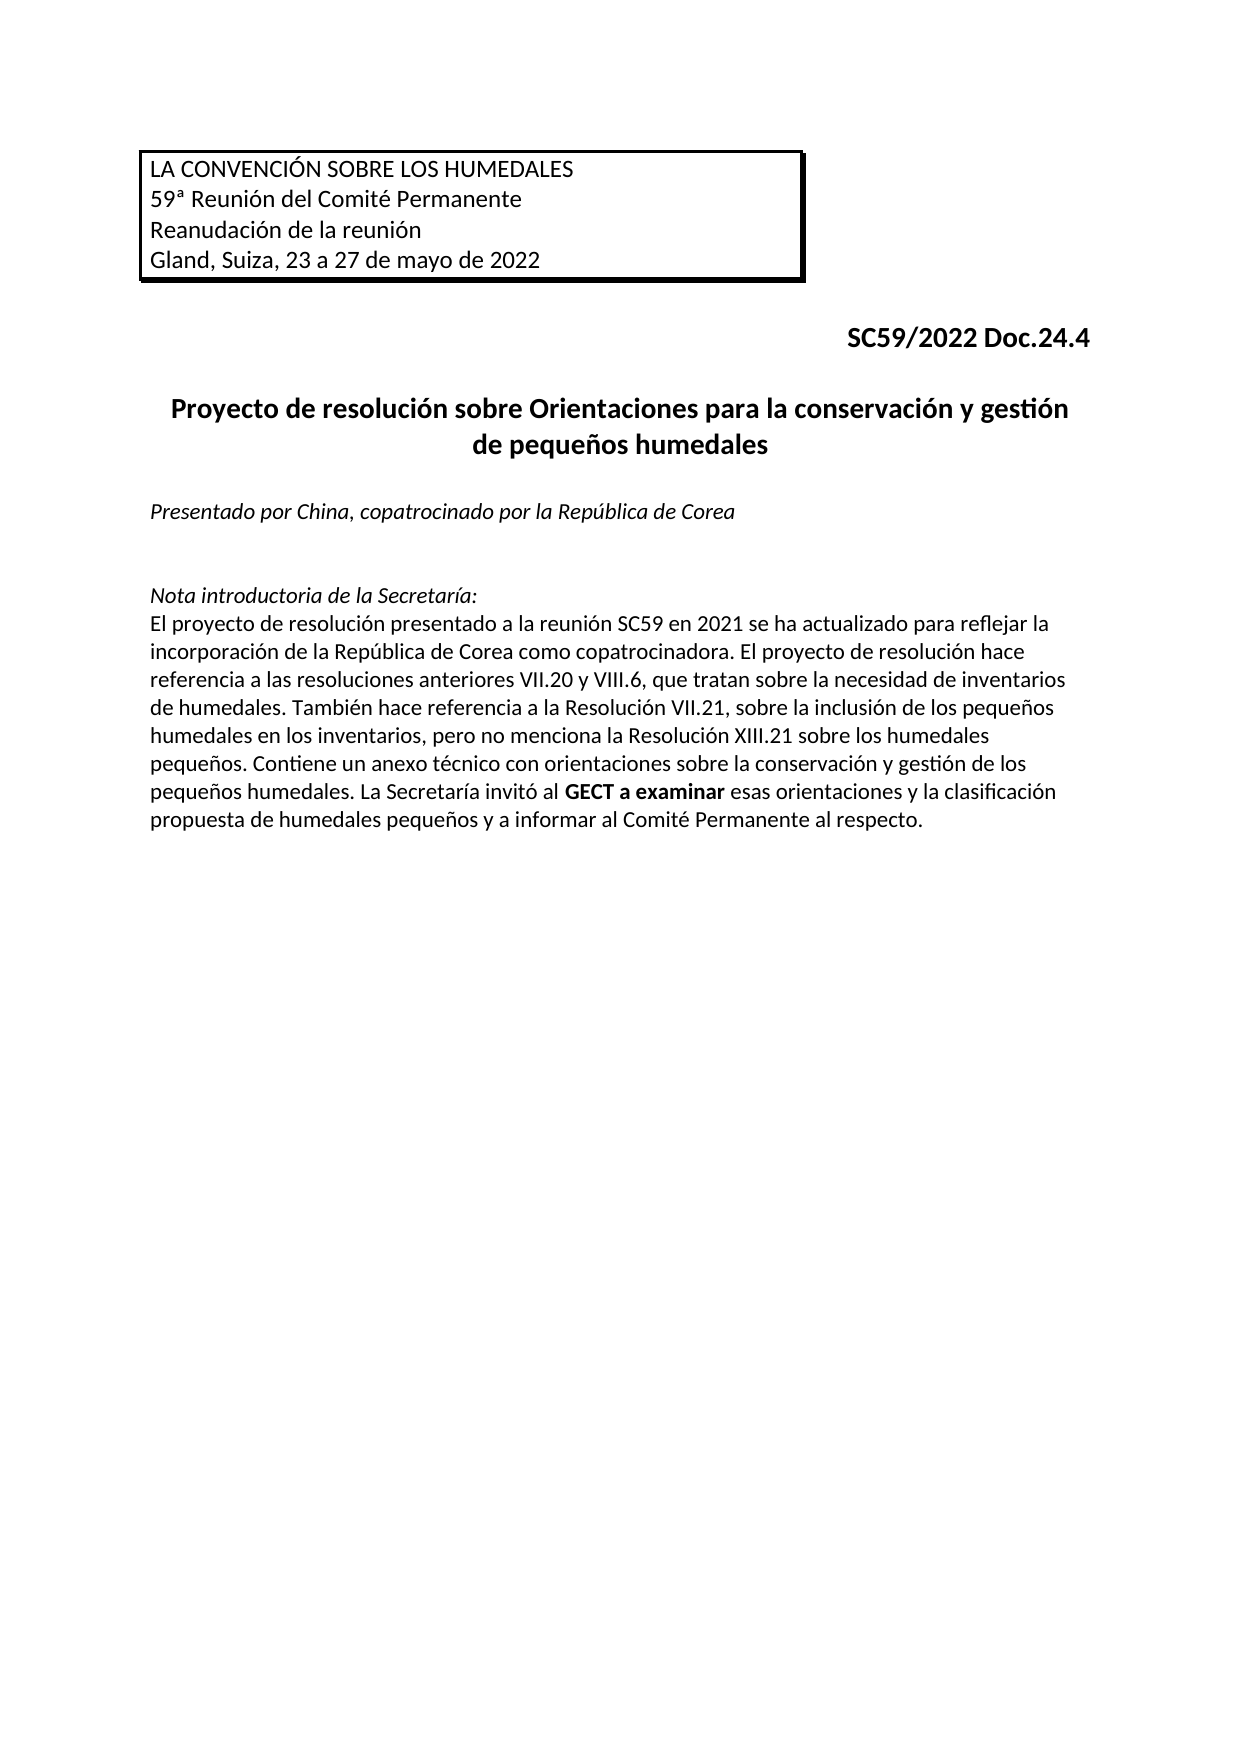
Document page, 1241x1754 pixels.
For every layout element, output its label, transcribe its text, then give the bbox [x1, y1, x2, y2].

text El proyecto de resolución presentado a la reunión SC59 en 2021 se ha actualizado para reflejar la incorporación de la República de Corea como copatrocinadora. El proyecto de resolución hace referencia a las resoluciones anteriores VII.20 y VIII.6, que tratan sobre la necesidad de inventarios de humedales. También hace referencia a la Resolución VII.21, sobre la inclusión de los pequeños humedales en los inventarios, pero no menciona la Resolución XIII.21 sobre los humedales pequeños. Contiene un anexo técnico con orientaciones sobre la conservación y gestión de los pequeños humedales. La Secretaría invitó al GECT a examinar esas orientaciones y la clasificación propuesta de humedales pequeños y a informar al Comité Permanente al respecto. [150, 609, 1090, 833]
text Proyecto de resolución sobre Orientaciones para la conservación y gestión de pequeños humedales [150, 390, 1090, 462]
text Nota introductoria de la Secretaría: [150, 581, 1090, 609]
text 59ª Reunión del Comité Permanente [142, 181, 800, 211]
text Presentado por China, copatrocinado por la República de Corea [150, 497, 1088, 525]
text Gland, Suiza, 23 a 27 de mayo de 2022 [142, 242, 800, 277]
text SC59/2022 Doc.24.4 [150, 319, 1090, 355]
text LA CONVENCIÓN SOBRE LOS HUMEDALES [142, 153, 800, 181]
text Reanudación de la reunión [142, 211, 800, 242]
